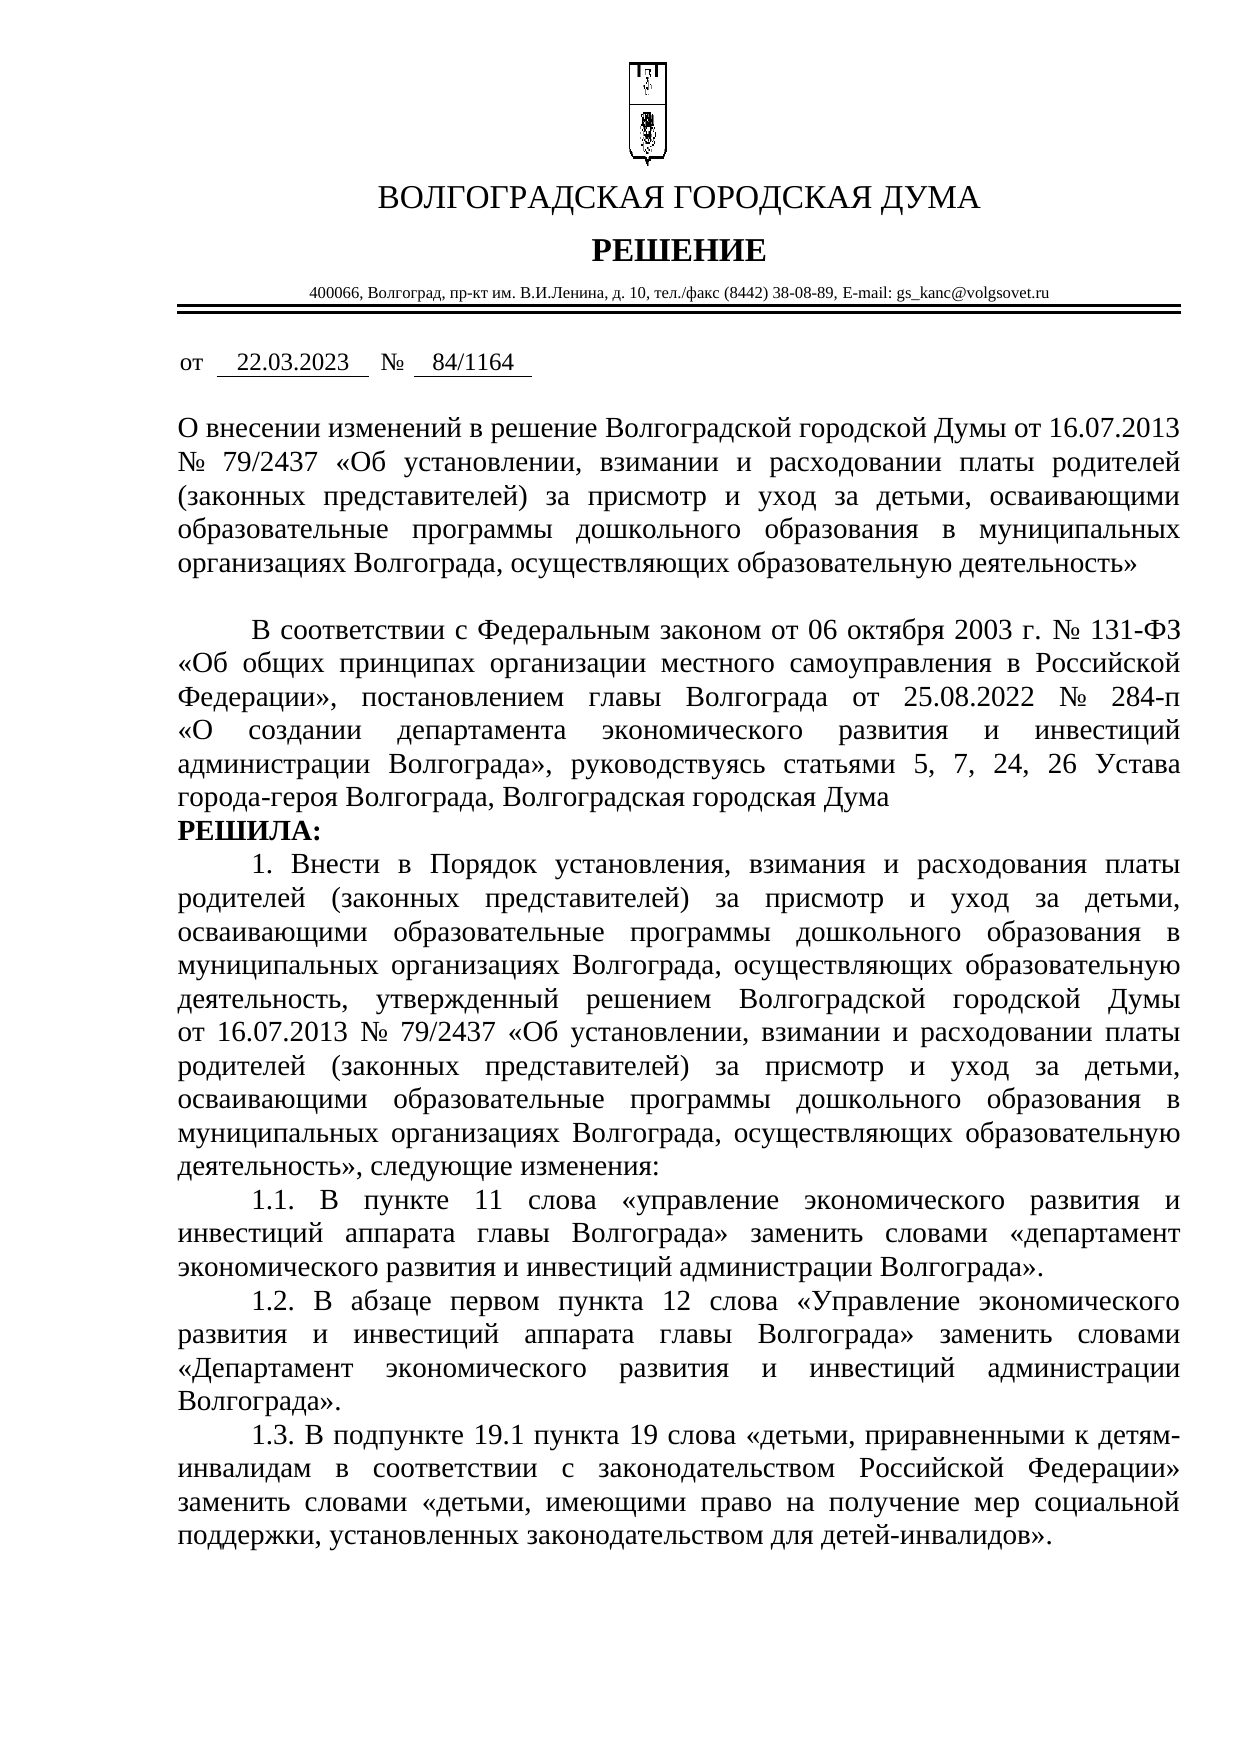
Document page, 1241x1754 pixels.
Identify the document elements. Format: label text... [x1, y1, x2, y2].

table_header от [166, 347, 217, 376]
text 400066, Волгоград, пр-кт им. В.И.Ленина, д. 10, тел./факс (8442) 38-08-89, E-mail: gs_kanc@volgsovet.ru [177, 283, 1181, 304]
text В соответствии с Федеральным законом от 06 октября . № 131-ФЗ «Об общих принципах организации местного самоуправления в Российской Федерации», постановлением главы Волгограда от 25.08.2022 № 284-п «О создании департамента экономического развития и инвестиций администрации Волгограда», руководствуясь статьями 5, 7, 24, 26 Устава города-героя Волгограда, Волгоградская городская Дума [177, 612, 1181, 813]
table_header 22.03.2023 [217, 347, 369, 376]
text О внесении изменений в решение Волгоградской городской Думы от 16.07.2013 № 79/2437 «Об установлении, взимании и расходовании платы родителей (законных представителей) за присмотр и уход за детьми, осваивающими образовательные программы дошкольного образования в муниципальных организациях Волгограда, осуществляющих образовательную деятельность» [177, 411, 1181, 578]
text 1.1. В пункте 11 слова «управление экономического развития и инвестиций аппарата главы Волгограда» заменить словами «департамент экономического развития и инвестиций администрации Волгограда». [177, 1182, 1181, 1283]
text 1.2. В абзаце первом пункта 12 слова «Управление экономического развития и инвестиций аппарата главы Волгограда» заменить словами «Департамент экономического развития и инвестиций администрации Волгограда». [177, 1283, 1181, 1417]
text 1. Внести в Порядок установления, взимания и расходования платы родителей (законных представителей) за присмотр и уход за детьми, осваивающими образовательные программы дошкольного образования в муниципальных организациях Волгограда, осуществляющих образовательную деятельность, утвержденный решением Волгоградской городской Думы от 16.07.2013 № 79/2437 «Об установлении, взимании и расходовании платы родителей (законных представителей) за присмотр и уход за детьми, осваивающими образовательные программы дошкольного образования в муниципальных организациях Волгограда, осуществляющих образовательную деятельность», следующие изменения: [177, 847, 1181, 1182]
text РЕШЕНИЕ [177, 230, 1181, 269]
text РЕШИЛА: [177, 813, 1181, 847]
text 1.3. В подпункте 19.1 пункта 19 слова «детьми, приравненными к детям-инвалидам в соответствии с законодательством Российской Федерации» заменить словами «детьми, имеющими право на получение мер социальной поддержки, установленных законодательством для детей-инвалидов». [177, 1417, 1181, 1551]
text ВОЛГОГРАДСКая городская дума [177, 178, 1181, 216]
table_header 84/1164 [414, 347, 532, 376]
table_header № [369, 347, 414, 376]
